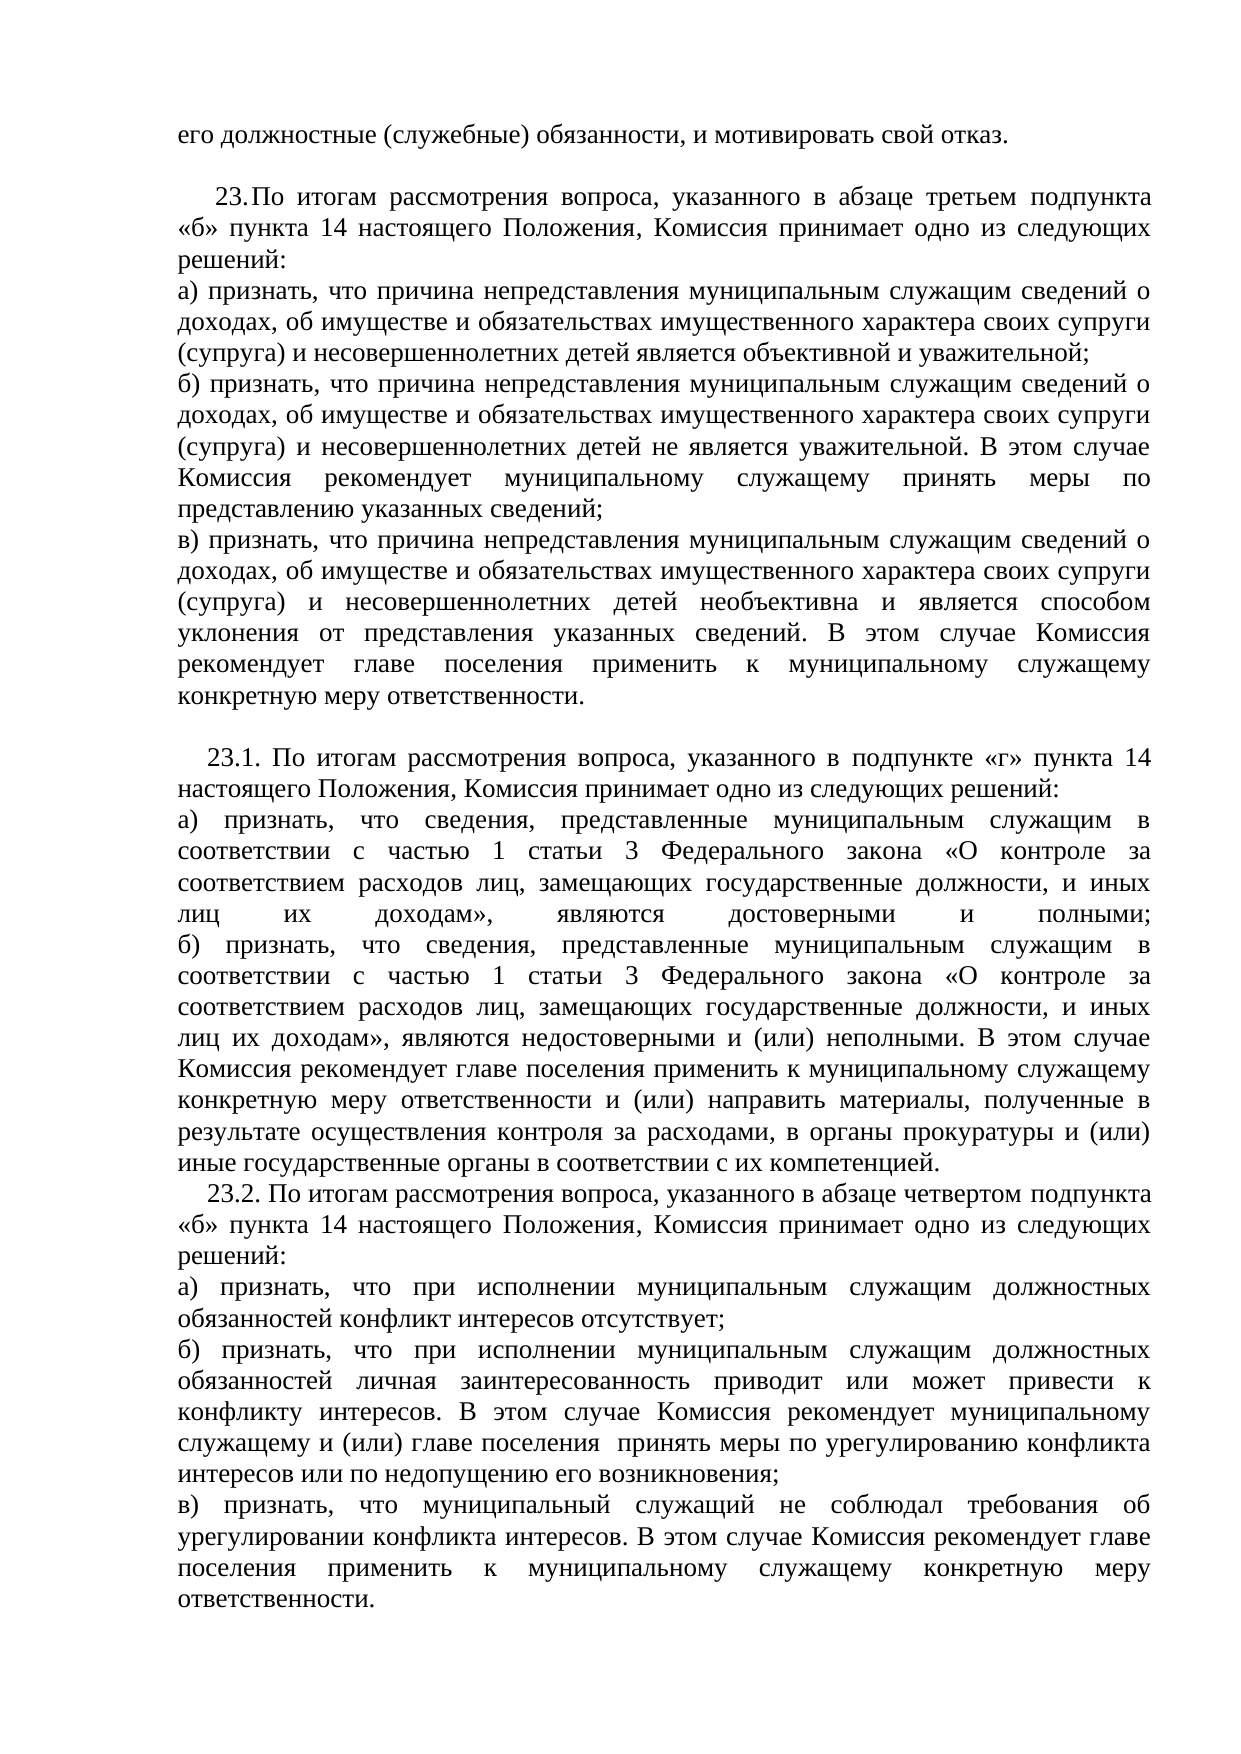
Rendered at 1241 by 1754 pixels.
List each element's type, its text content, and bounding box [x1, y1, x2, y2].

text в) признать, что муниципальный служащий не соблюдал требования об урегулировании конфликта интересов. В этом случае Комиссия рекомендует главе поселения применить к муниципальному служащему конкретную меру ответственности. [177, 1488, 1152, 1613]
text 23.2. По итогам рассмотрения вопроса, указанного в абзаце четвертом подпункта «б» пункта 14 настоящего Положения, Комиссия принимает одно из следующих решений: а) признать, что при исполнении муниципальным служащим должностных обязанностей конфликт интересов отсутствует; [177, 1177, 1152, 1333]
text б) признать, что причина непредставления муниципальным служащим сведений о доходах, об имуществе и обязательствах имущественного характера своих супруги (супруга) и несовершеннолетних детей не является уважительной. В этом случае Комиссия рекомендует муниципальному служащему принять меры по представлению указанных сведений; [177, 367, 1152, 523]
text в) признать, что причина непредставления муниципальным служащим сведений о доходах, об имуществе и обязательствах имущественного характера своих супруги (супруга) и несовершеннолетних детей необъективна и является способом уклонения от представления указанных сведений. В этом случае Комиссия рекомендует главе поселения применить к муниципальному служащему конкретную меру ответственности. [177, 523, 1152, 710]
list По итогам рассмотрения вопроса, указанного в абзаце третьем подпункта «б» пункта 14 настоящего Положения, Комиссия принимает одно из следующих решений: а) признать, что причина непредставления муниципальным служащим сведений о доходах, об имуществе и обязательствах имущественного характера своих супруги (супруга) и несовершеннолетних детей является объективной и уважительной; [177, 180, 1152, 367]
text б) признать, что при исполнении муниципальным служащим должностных обязанностей личная заинтересованность приводит или может привести к конфликту интересов. В этом случае Комиссия рекомендует муниципальному служащему и (или) главе поселения принять меры по урегулированию конфликта интересов или по недопущению его возникновения; [177, 1333, 1152, 1488]
text а) признать, что сведения, представленные муниципальным служащим в соответствии с частью 1 статьи 3 Федерального закона «О контроле за соответствием расходов лиц, замещающих государственные должности, и иных лиц их доходам», являются достоверными и полными; б) признать, что сведения, представленные муниципальным служащим в соответствии с частью 1 статьи 3 Федерального закона «О контроле за соответствием расходов лиц, замещающих государственные должности, и иных лиц их доходам», являются недостоверными и (или) неполными. В этом случае Комиссия рекомендует главе поселения применить к муниципальному служащему конкретную меру ответственности и (или) направить материалы, полученные в результате осуществления контроля за расходами, в органы прокуратуры и (или) иные государственные органы в соответствии с их компетенцией. [177, 803, 1152, 1177]
text 23.1. По итогам рассмотрения вопроса, указанного в подпункте «г» пункта 14 настоящего Положения, Комиссия принимает одно из следующих решений: [177, 741, 1152, 803]
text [177, 118, 1152, 149]
